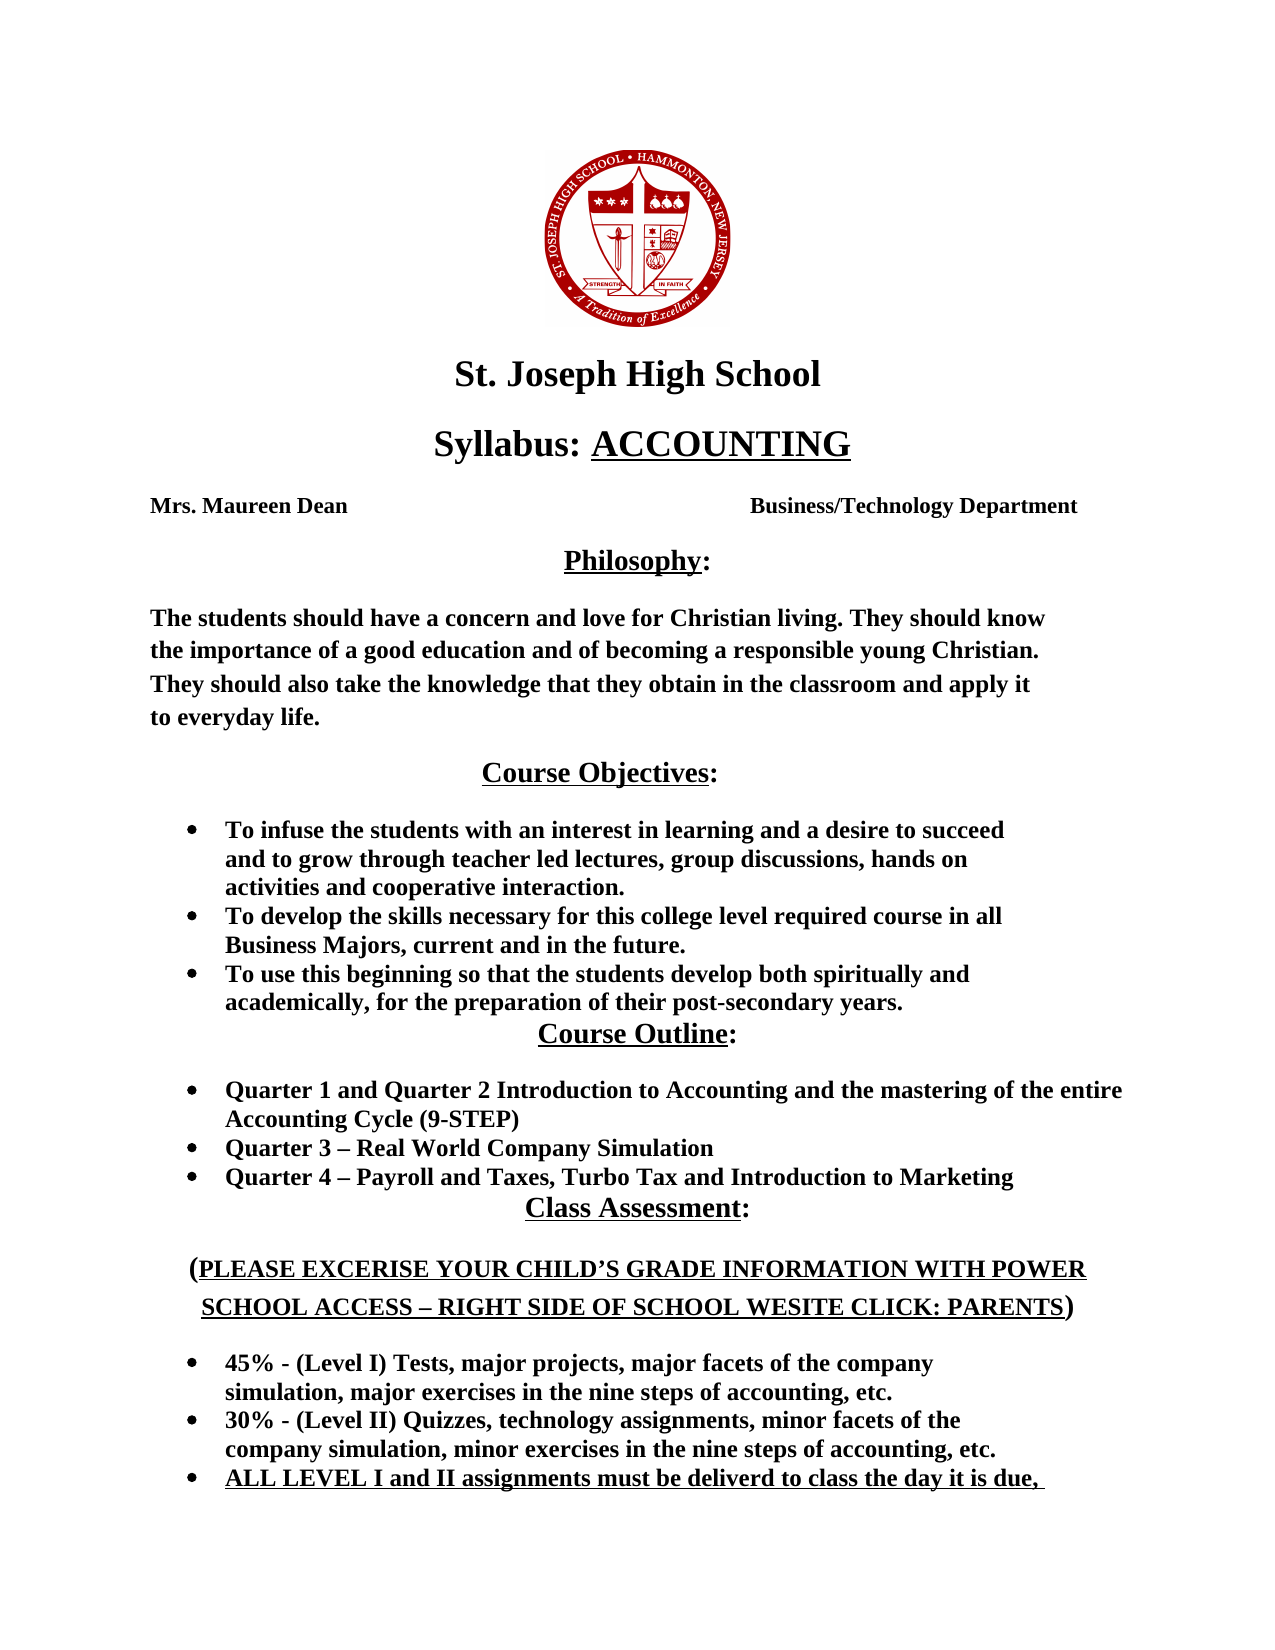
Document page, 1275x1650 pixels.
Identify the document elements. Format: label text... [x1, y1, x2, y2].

list 30% - (Level II) Quizzes, technology assignments, minor facets of the company simulation, minor exercises in the nine steps of accounting, etc. [187, 1405, 1050, 1463]
list 45% - (Level I) Tests, major projects, major facets of the company simulation, major exercises in the nine steps of accounting, etc. [187, 1348, 1050, 1405]
text Syllabus: ACCOUNTING [150, 422, 1125, 465]
list To develop the skills necessary for this college level required course in all Business Majors, current and in the future. [187, 901, 1050, 959]
text Mrs. Maureen Dean Business/Technology Department [150, 492, 1125, 518]
list To use this beginning so that the students develop both spiritually and academically, for the preparation of their post-secondary years. [187, 959, 1050, 1016]
text St. Joseph High School [150, 351, 1125, 394]
text The students should have a concern and love for Christian living. They should know the importance of a good education and of becoming a responsible young Christian. They should also take the knowledge that they obtain in the classroom and apply it to everyday life. [150, 603, 1050, 730]
list Quarter 4 – Payroll and Taxes, Turbo Tax and Introduction to Marketing [187, 1162, 1125, 1191]
text Course Outline: [150, 1016, 1125, 1050]
list Quarter 1 and Quarter 2 Introduction to Accounting and the mastering of the entire Accounting Cycle (9-STEP) [187, 1076, 1125, 1133]
picture [544, 150, 731, 327]
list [187, 1463, 1050, 1492]
text (PLEASE EXCERISE YOUR CHILD’S GRADE INFORMATION WITH POWER SCHOOL ACCESS – RIGHT SIDE OF SCHOOL WESITE CLICK: PARENTS) [150, 1250, 1125, 1322]
list To infuse the students with an interest in learning and a desire to succeed and to grow through teacher led lectures, group discussions, hands on activities and cooperative interaction. [187, 815, 1050, 901]
text Course Objectives: [150, 756, 1050, 789]
text Class Assessment: [150, 1191, 1125, 1224]
text Philosophy: [225, 543, 1050, 577]
list Quarter 3 – Real World Company Simulation [187, 1133, 1125, 1162]
